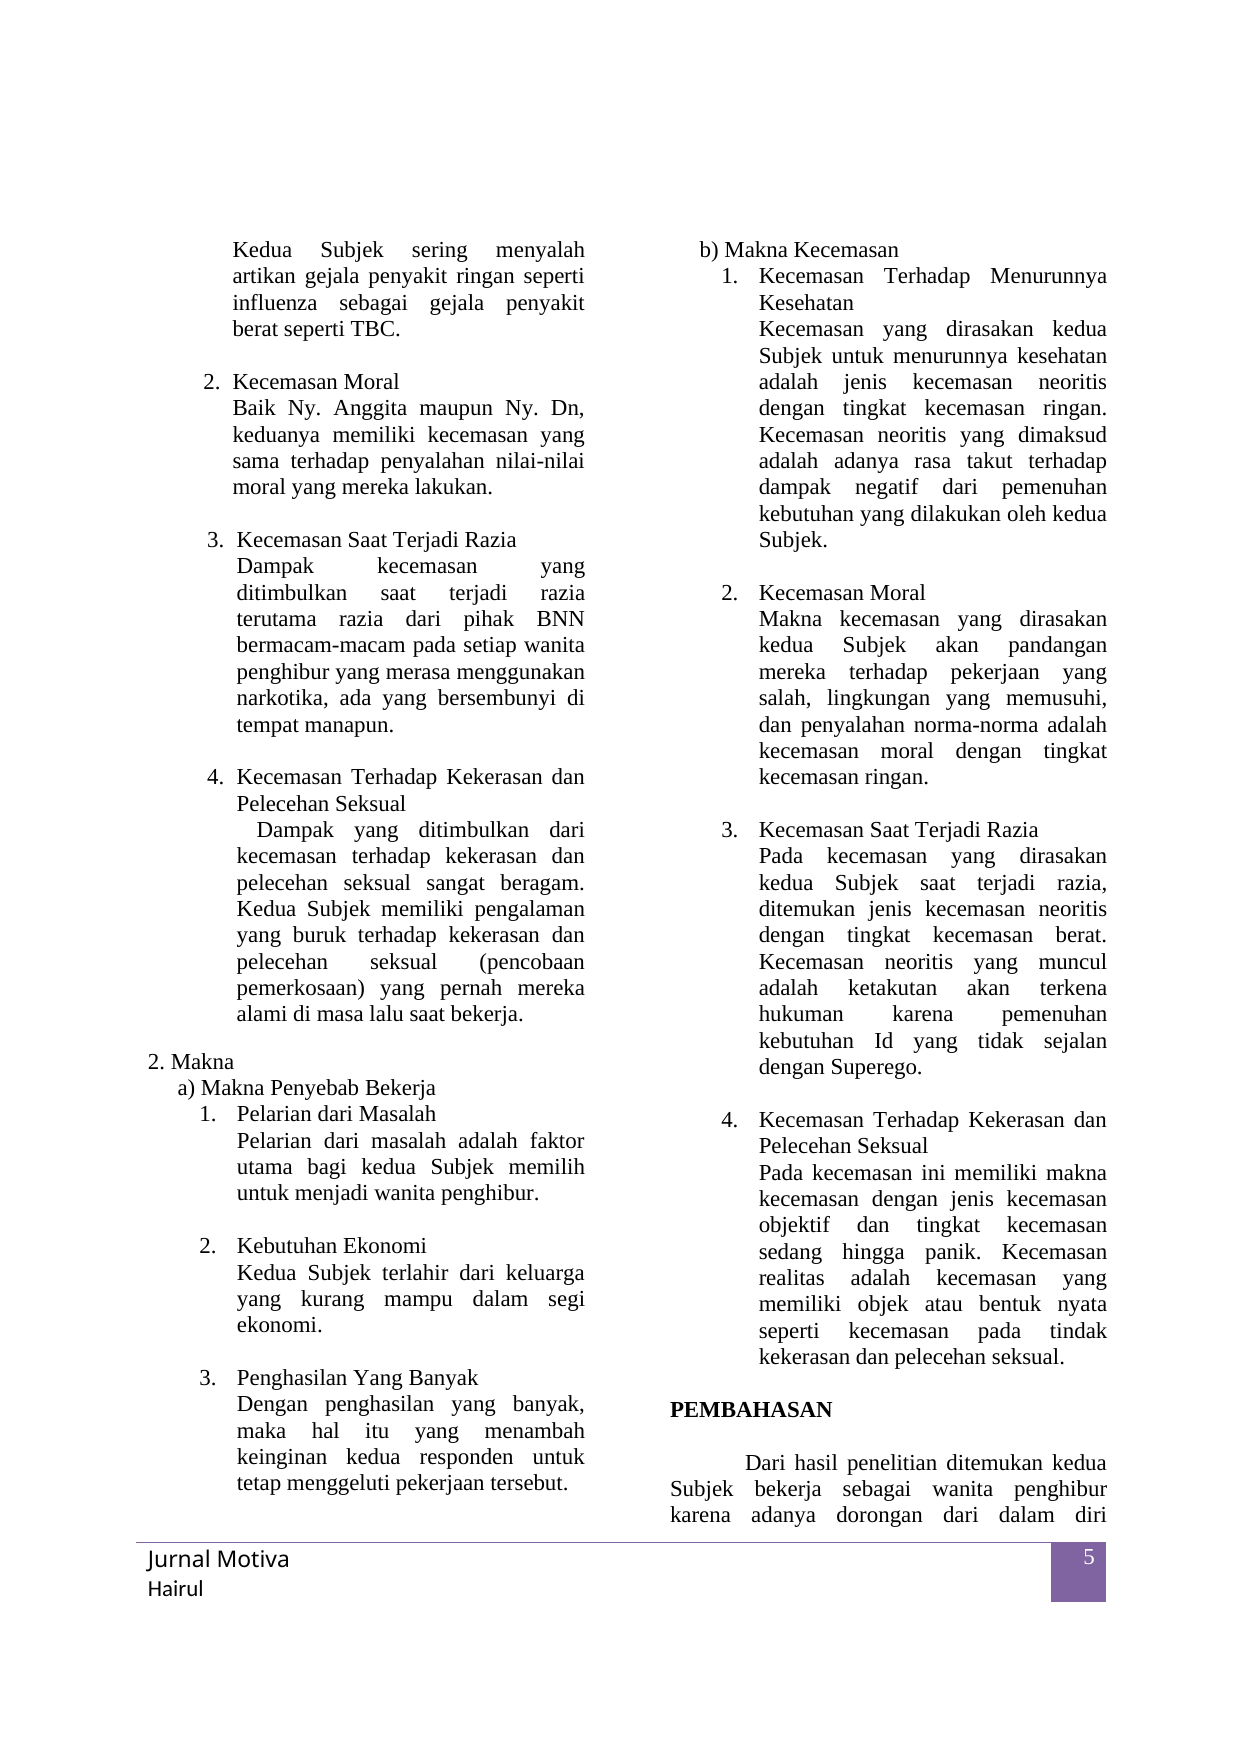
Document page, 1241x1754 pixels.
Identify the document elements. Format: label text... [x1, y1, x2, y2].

list Kedua Subjek sering menyalah artikan gejala penyakit ringan seperti influenza sebagai gejala penyakit berat seperti TBC. [232, 236, 585, 342]
list Dengan penghasilan yang banyak, maka hal itu yang menambah keinginan kedua responden untuk tetap menggeluti pekerjaan tersebut. [237, 1390, 585, 1496]
list Pada kecemasan ini memiliki makna kecemasan dengan jenis kecemasan objektif dan tingkat kecemasan sedang hingga panik. Kecemasan realitas adalah kecemasan yang memiliki objek atau bentuk nyata seperti kecemasan pada tindak kekerasan dan pelecehan seksual. [758, 1159, 1107, 1369]
text PEMBAHASAN [670, 1396, 1107, 1422]
text a) Makna Penyebab Bekerja [148, 1074, 585, 1100]
list Kecemasan Saat Terjadi Razia [721, 816, 1107, 842]
list Makna kecemasan yang dirasakan kedua Subjek akan pandangan mereka terhadap pekerjaan yang salah, lingkungan yang memusuhi, dan penyalahan norma-norma adalah kecemasan moral dengan tingkat kecemasan ringan. [758, 605, 1107, 790]
list Kecemasan Terhadap Menurunnya Kesehatan [721, 263, 1107, 315]
list Kecemasan Moral [721, 579, 1107, 605]
list Kecemasan Saat Terjadi Razia [207, 526, 585, 552]
list Pelarian dari Masalah [199, 1100, 585, 1127]
list Pada kecemasan yang dirasakan kedua Subjek saat terjadi razia, ditemukan jenis kecemasan neoritis dengan tingkat kecemasan berat. Kecemasan neoritis yang muncul adalah ketakutan akan terkena hukuman karena pemenuhan kebutuhan Id yang tidak sejalan dengan Superego. [758, 842, 1107, 1079]
list Kecemasan Terhadap Kekerasan dan Pelecehan Seksual [721, 1106, 1107, 1159]
list Kecemasan Terhadap Kekerasan dan Pelecehan Seksual [207, 763, 585, 816]
list Kecemasan Moral [203, 368, 585, 394]
list Penghasilan Yang Banyak [199, 1364, 585, 1390]
list Dampak kecemasan yang ditimbulkan saat terjadi razia terutama razia dari pihak BNN bermacam-macam pada setiap wanita penghibur yang merasa menggunakan narkotika, ada yang bersembunyi di tempat manapun. [236, 552, 585, 737]
list Kedua Subjek terlahir dari keluarga yang kurang mampu dalam segi ekonomi. [237, 1258, 585, 1338]
text 2. Makna [148, 1048, 585, 1074]
list Kebutuhan Ekonomi [199, 1232, 585, 1258]
list Dampak yang ditimbulkan dari kecemasan terhadap kekerasan dan pelecehan seksual sangat beragam. Kedua Subjek memiliki pengalaman yang buruk terhadap kekerasan dan pelecehan seksual (pencobaan pemerkosaan) yang pernah mereka alami di masa lalu saat bekerja. [236, 816, 585, 1027]
list Kecemasan yang dirasakan kedua Subjek untuk menurunnya kesehatan adalah jenis kecemasan neoritis dengan tingkat kecemasan ringan. Kecemasan neoritis yang dimaksud adalah adanya rasa takut terhadap dampak negatif dari pemenuhan kebutuhan yang dilakukan oleh kedua Subjek. [758, 315, 1107, 552]
list Baik Ny. Anggita maupun Ny. Dn, keduanya memiliki kecemasan yang sama terhadap penyalahan nilai-nilai moral yang mereka lakukan. [232, 394, 585, 500]
text b) Makna Kecemasan [699, 236, 1107, 263]
list Pelarian dari masalah adalah faktor utama bagi kedua Subjek memilih untuk menjadi wanita penghibur. [237, 1127, 585, 1206]
